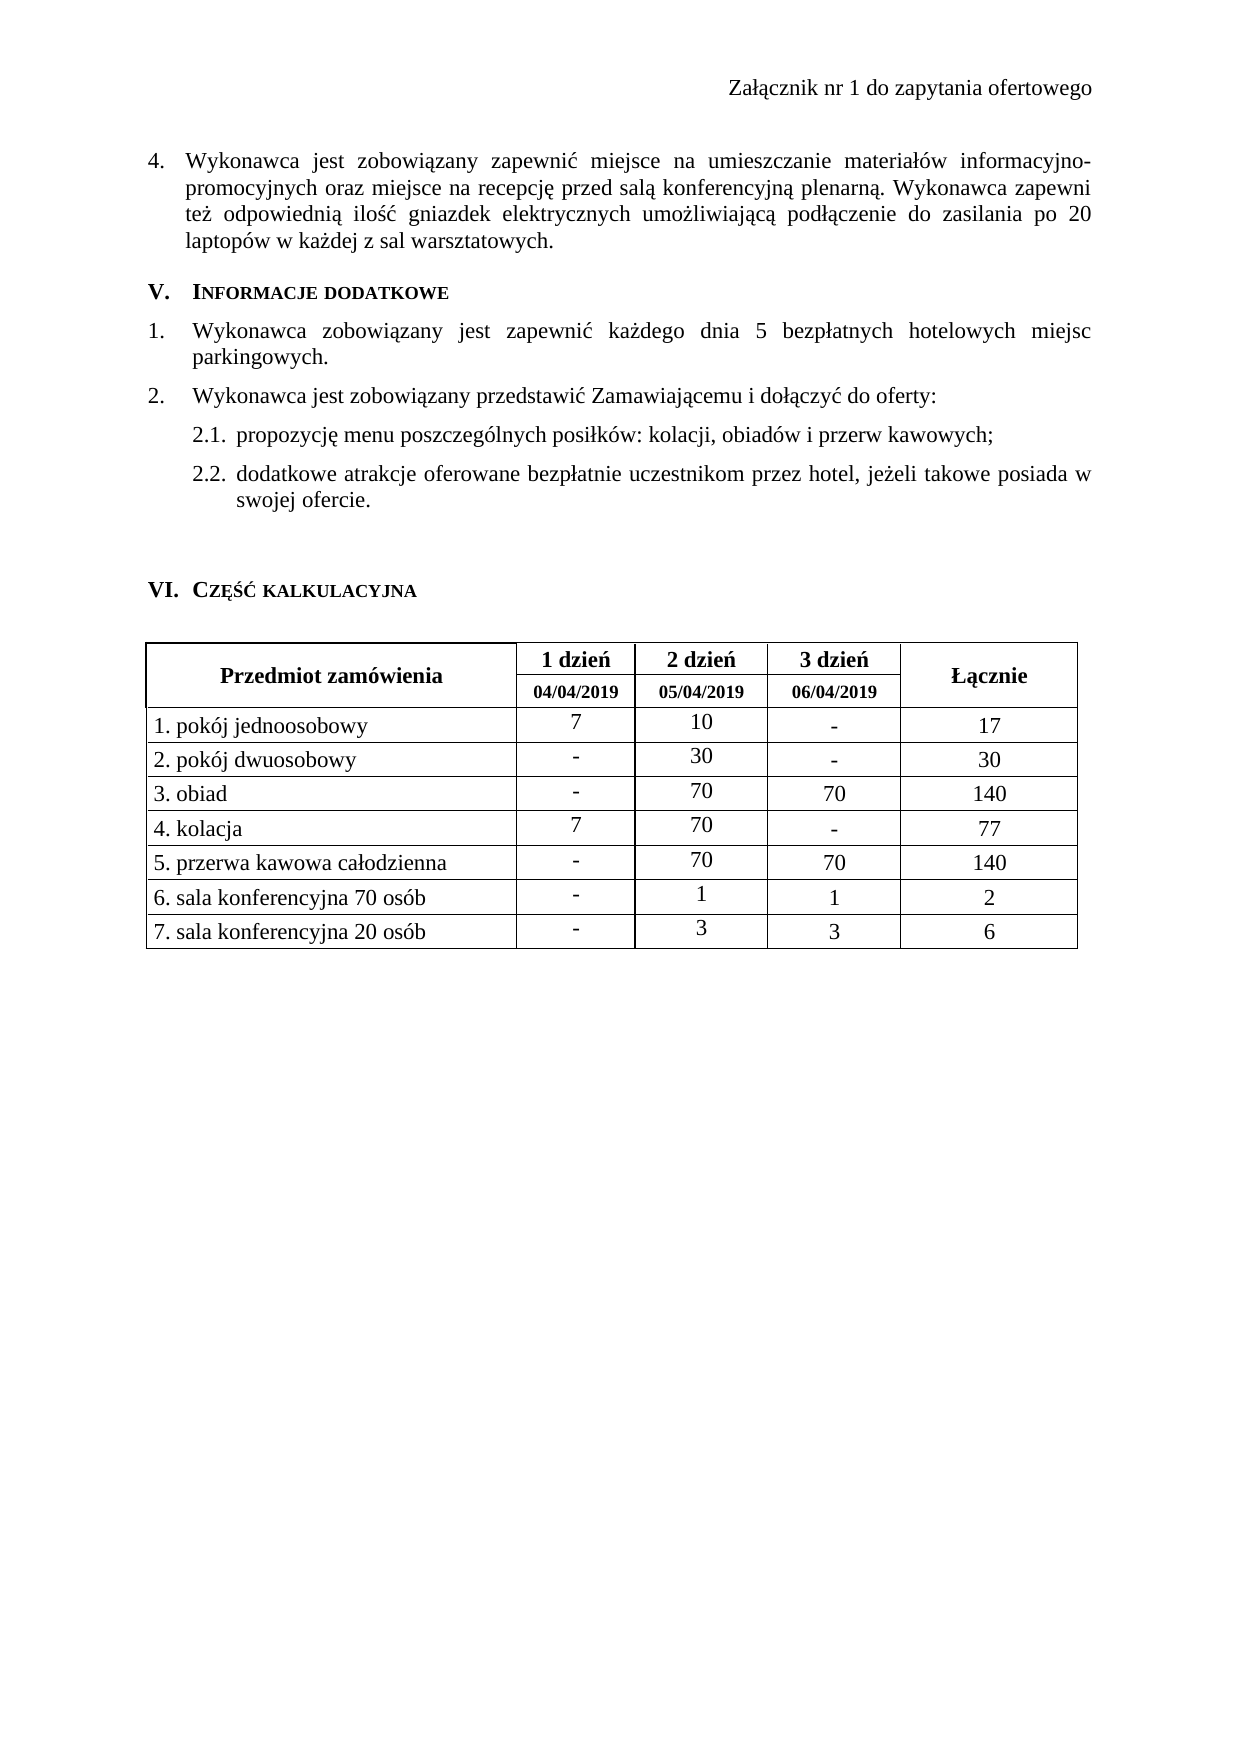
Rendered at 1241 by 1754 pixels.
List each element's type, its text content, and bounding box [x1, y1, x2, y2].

table_cell 2. pokój dwuosobowy [147, 743, 516, 776]
table_header 1 dzień [517, 643, 635, 674]
table_cell 7 [517, 708, 634, 742]
table_cell 2 [901, 880, 1077, 913]
list Wykonawca jest zobowiązany przedstawić Zamawiającemu i dołączyć do oferty: [148, 382, 1093, 408]
table_cell 70 [636, 777, 767, 810]
table_cell - [768, 743, 900, 776]
table_cell - [517, 915, 634, 948]
table_cell 7 [517, 811, 634, 845]
table_cell 10 [636, 708, 767, 742]
list dodatkowe atrakcje oferowane bezpłatnie uczestnikom przez hotel, jeżeli takowe posiada w swojej ofercie. [192, 460, 1093, 512]
table_cell - [768, 811, 900, 845]
table_cell 05/04/2019 [636, 675, 767, 707]
table_cell 3 [768, 915, 900, 948]
table_cell - [517, 777, 634, 810]
table_cell 140 [901, 777, 1077, 810]
table_cell 6 [901, 915, 1077, 948]
table_cell 30 [901, 743, 1077, 776]
table_cell 6. sala konferencyjna 70 osób [147, 880, 516, 913]
table_cell 1 [768, 880, 900, 913]
table_cell 04/04/2019 [517, 675, 634, 707]
table_cell 70 [636, 811, 767, 845]
table_header Łącznie [901, 643, 1077, 707]
table_cell 30 [636, 743, 767, 776]
table_header Przedmiot zamówienia [147, 644, 516, 707]
subtitle Informacje dodatkowe [148, 278, 1093, 304]
table_header 3 dzień [768, 643, 900, 674]
table_cell 70 [768, 777, 900, 810]
table_header 2 dzień [636, 643, 767, 674]
table_cell 1 [636, 880, 767, 913]
table_cell - [517, 846, 634, 879]
list Wykonawca jest zobowiązany zapewnić miejsce na umieszczanie materiałów informacyjno-promocyjnych oraz miejsce na recepcję przed salą konferencyjną plenarną. Wykonawca zapewni też odpowiednią ilość gniazdek elektrycznych umożliwiającą podłączenie do zasilania po 20 laptopów w każdej z sal warsztatowych. [148, 148, 1093, 253]
table_cell 140 [901, 846, 1077, 879]
table_cell 3 [636, 915, 767, 948]
table_cell 70 [636, 846, 767, 879]
subtitle Część kalkulacyjna [148, 576, 1093, 603]
table_cell - [768, 708, 900, 742]
table_cell 1. pokój jednoosobowy [147, 708, 516, 742]
table_cell - [517, 743, 634, 776]
table_cell - [517, 880, 634, 913]
table_cell 70 [768, 846, 900, 879]
table_cell 17 [901, 708, 1077, 742]
table_cell 06/04/2019 [768, 675, 900, 707]
table_cell 77 [901, 811, 1077, 845]
table_cell 5. przerwa kawowa całodzienna [147, 846, 516, 879]
list Wykonawca zobowiązany jest zapewnić każdego dnia 5 bezpłatnych hotelowych miejsc parkingowych. [148, 317, 1093, 369]
table_cell 7. sala konferencyjna 20 osób [147, 915, 516, 948]
list propozycję menu poszczególnych posiłków: kolacji, obiadów i przerw kawowych; [192, 421, 1093, 447]
table_cell 4. kolacja [147, 811, 516, 845]
table_cell 3. obiad [147, 777, 516, 810]
